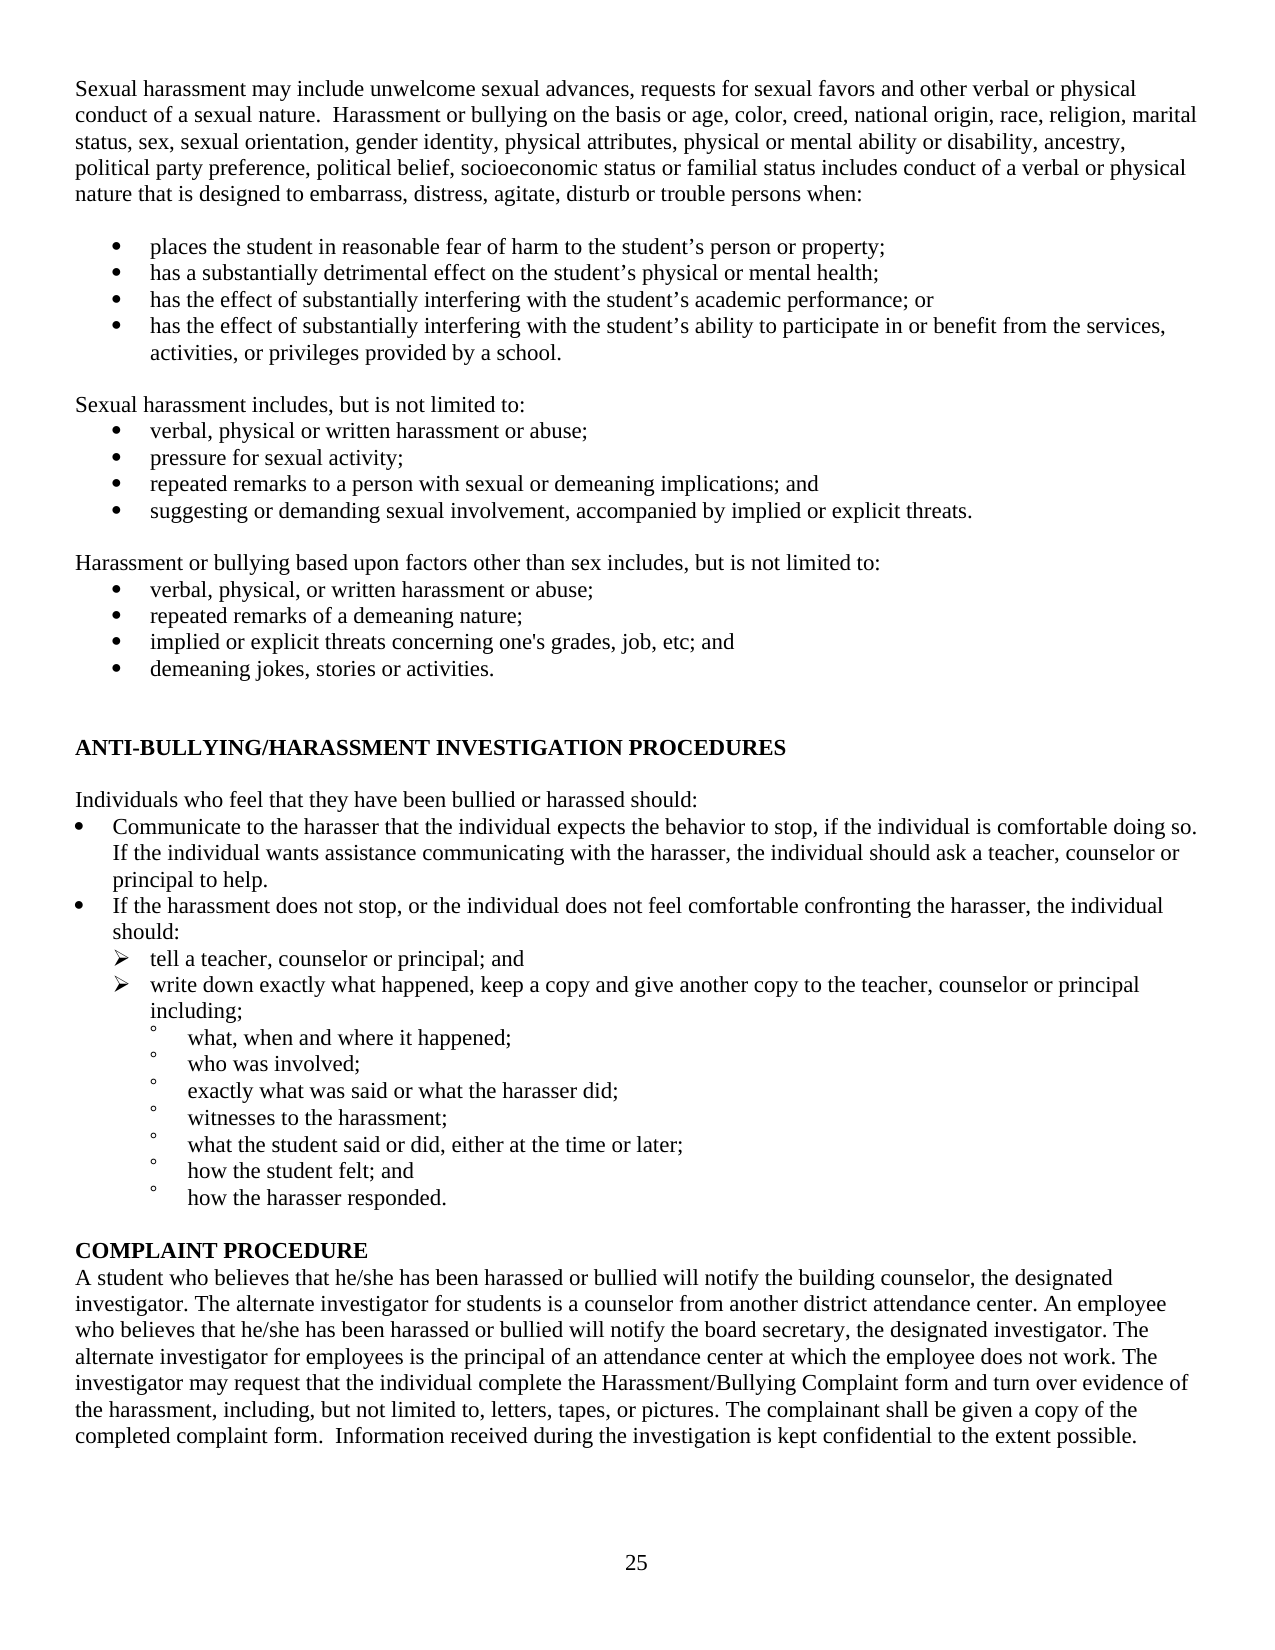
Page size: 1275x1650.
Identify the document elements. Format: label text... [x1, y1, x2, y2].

list how the harasser responded. [150, 1184, 1200, 1211]
list pressure for sexual activity; [112, 444, 1200, 470]
list implied or explicit threats concerning one's grades, job, etc; and [112, 628, 1200, 655]
list repeated remarks to a person with sexual or demeaning implications; and [112, 470, 1200, 497]
list what the student said or did, either at the time or later; [150, 1131, 1200, 1158]
list who was involved; [150, 1051, 1200, 1077]
text A student who believes that he/she has been harassed or bullied will notify the building counselor, the designated investigator. The alternate investigator for students is a counselor from another district attendance center. An employee who believes that he/she has been harassed or bullied will notify the board secretary, the designated investigator. The alternate investigator for employees is the principal of an attendance center at which the employee does not work. The investigator may request that the individual complete the Harassment/Bullying Complaint form and turn over evidence of the harassment, including, but not limited to, letters, tapes, or pictures. The complainant shall be given a copy of the completed complaint form. Information received during the investigation is kept confidential to the extent possible. [75, 1264, 1200, 1448]
list has the effect of substantially interfering with the student’s ability to participate in or benefit from the services, activities, or privileges provided by a school. [112, 312, 1185, 365]
text COMPLAINT PROCEDURE [75, 1237, 1200, 1264]
list places the student in reasonable fear of harm to the student’s person or property; [112, 233, 1185, 259]
list Communicate to the harasser that the individual expects the behavior to stop, if the individual is comfortable doing so. If the individual wants assistance communicating with the harasser, the individual should ask a teacher, counselor or principal to help. [75, 813, 1200, 892]
list how the student felt; and [150, 1158, 1200, 1184]
text Harassment or bullying based upon factors other than sex includes, but is not limited to: [75, 549, 1200, 576]
list what, when and where it happened; [150, 1024, 1200, 1051]
list demeaning jokes, stories or activities. [112, 655, 1200, 681]
text Sexual harassment may include unwelcome sexual advances, requests for sexual favors and other verbal or physical conduct of a sexual nature. Harassment or bullying on the basis or age, color, creed, national origin, race, religion, marital status, sex, sexual orientation, gender identity, physical attributes, physical or mental ability or disability, ancestry, political party preference, political belief, socioeconomic status or familial status includes conduct of a verbal or physical nature that is designed to embarrass, distress, agitate, disturb or trouble persons when: [75, 75, 1200, 207]
text Individuals who feel that they have been bullied or harassed should: [75, 787, 1200, 813]
list tell a teacher, counselor or principal; and [112, 945, 1200, 971]
list repeated remarks of a demeaning nature; [112, 602, 1200, 628]
list witnesses to the harassment; [150, 1104, 1200, 1131]
list write down exactly what happened, keep a copy and give another copy to the teacher, counselor or principal including; [112, 971, 1200, 1024]
list If the harassment does not stop, or the individual does not feel comfortable confronting the harasser, the individual should: [75, 892, 1200, 945]
list verbal, physical, or written harassment or abuse; [112, 576, 1200, 602]
list verbal, physical or written harassment or abuse; [112, 418, 1200, 444]
list has the effect of substantially interfering with the student’s academic performance; or [112, 286, 1185, 312]
list exactly what was said or what the harasser did; [150, 1077, 1200, 1104]
text ANTI-BULLYING/HARASSMENT INVESTIGATION PROCEDURES [75, 734, 1200, 760]
text Sexual harassment includes, but is not limited to: [75, 391, 1200, 418]
list suggesting or demanding sexual involvement, accompanied by implied or explicit threats. [112, 497, 1200, 523]
list has a substantially detrimental effect on the student’s physical or mental health; [112, 259, 1185, 286]
